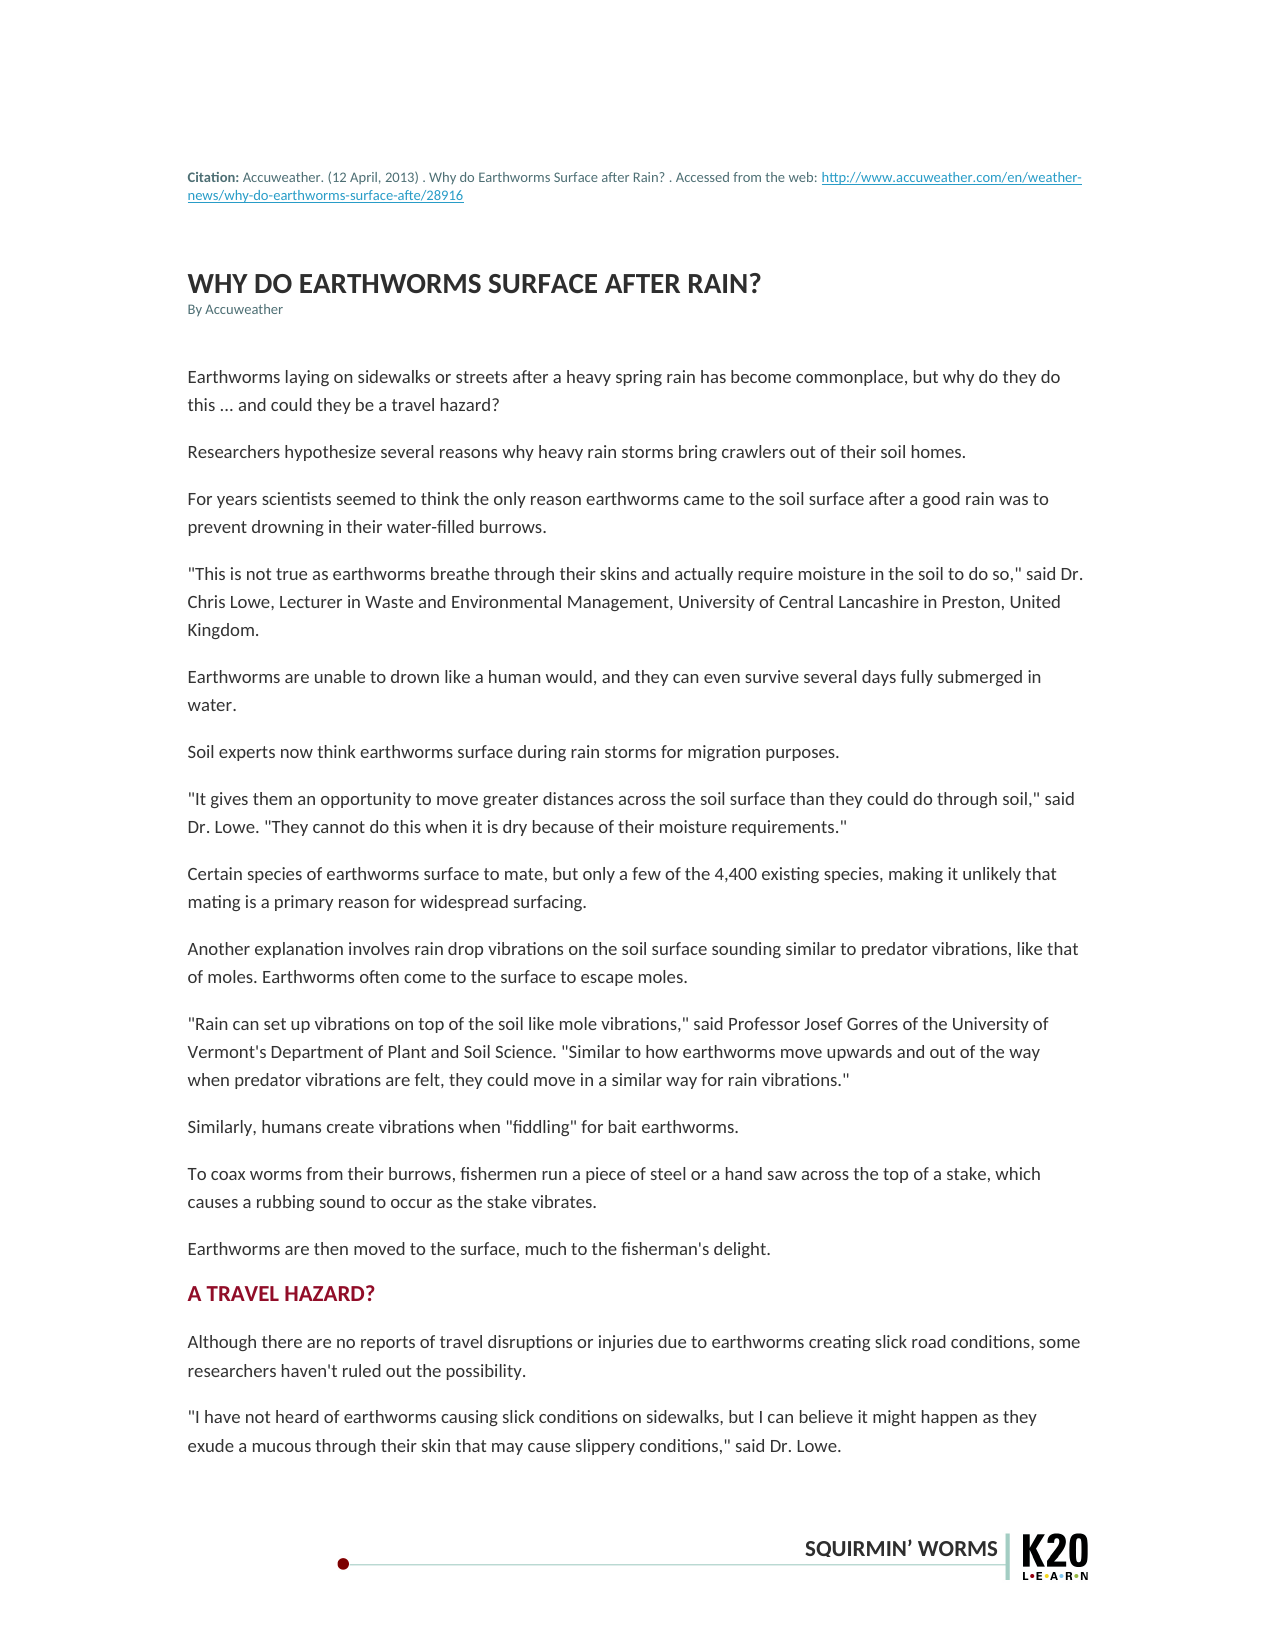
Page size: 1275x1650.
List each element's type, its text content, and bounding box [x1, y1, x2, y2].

text For years scientists seemed to think the only reason earthworms came to the soil surface after a good rain was to prevent drowning in their water-filled burrows. [187, 482, 1087, 538]
text Citation: Accuweather. (12 April, 2013) . Why do Earthworms Surface after Rain? . Accessed from the web: http://www.accuweather.com/en/weather-news/why-do-earthworms-surface-afte/28916 [187, 169, 1087, 204]
text "I have not heard of earthworms causing slick conditions on sidewalks, but I can believe it might happen as they exude a mucous through their skin that may cause slippery conditions," said Dr. Lowe. [187, 1401, 1087, 1457]
text Soil experts now think earthworms surface during rain storms for migration purposes. [187, 735, 1087, 763]
text Earthworms are unable to drown like a human would, and they can even survive several days fully submerged in water. [187, 660, 1087, 716]
text Certain species of earthworms surface to mate, but only a few of the 4,400 existing species, making it unlikely that mating is a primary reason for widespread surfacing. [187, 857, 1087, 913]
picture [337, 1530, 1088, 1583]
text "It gives them an opportunity to move greater distances across the soil surface than they could do through soil," said Dr. Lowe. "They cannot do this when it is dry because of their moisture requirements." [187, 782, 1087, 838]
text "Rain can set up vibrations on top of the soil like mole vibrations," said Professor Josef Gorres of the University of Vermont's Department of Plant and Soil Science. "Similar to how earthworms move upwards and out of the way when predator vibrations are felt, they could move in a similar way for rain vibrations." [187, 1007, 1087, 1091]
text Similarly, humans create vibrations when "fiddling" for bait earthworms. [187, 1110, 1087, 1138]
text A TRAVEL HAZARD? [187, 1279, 1087, 1307]
text Although there are no reports of travel disruptions or injuries due to earthworms creating slick road conditions, some researchers haven't ruled out the possibility. [187, 1326, 1087, 1382]
text Another explanation involves rain drop vibrations on the soil surface sounding similar to predator vibrations, like that of moles. Earthworms often come to the surface to escape moles. [187, 932, 1087, 988]
text Researchers hypothesize several reasons why heavy rain storms bring crawlers out of their soil homes. [187, 435, 1087, 463]
text Earthworms are then moved to the surface, much to the fisherman's delight. [187, 1232, 1087, 1260]
text WHY DO EARTHWORMS SURFACE AFTER RAIN? By Accuweather [187, 265, 1087, 341]
text To coax worms from their burrows, fishermen run a piece of steel or a hand saw across the top of a stake, which causes a rubbing sound to occur as the stake vibrates. [187, 1157, 1087, 1213]
text Earthworms laying on sidewalks or streets after a heavy spring rain has become commonplace, but why do they do this ... and could they be a travel hazard? [187, 360, 1087, 416]
text "This is not true as earthworms breathe through their skins and actually require moisture in the soil to do so," said Dr. Chris Lowe, Lecturer in Waste and Environmental Management, University of Central Lancashire in Preston, United Kingdom. [187, 557, 1087, 641]
